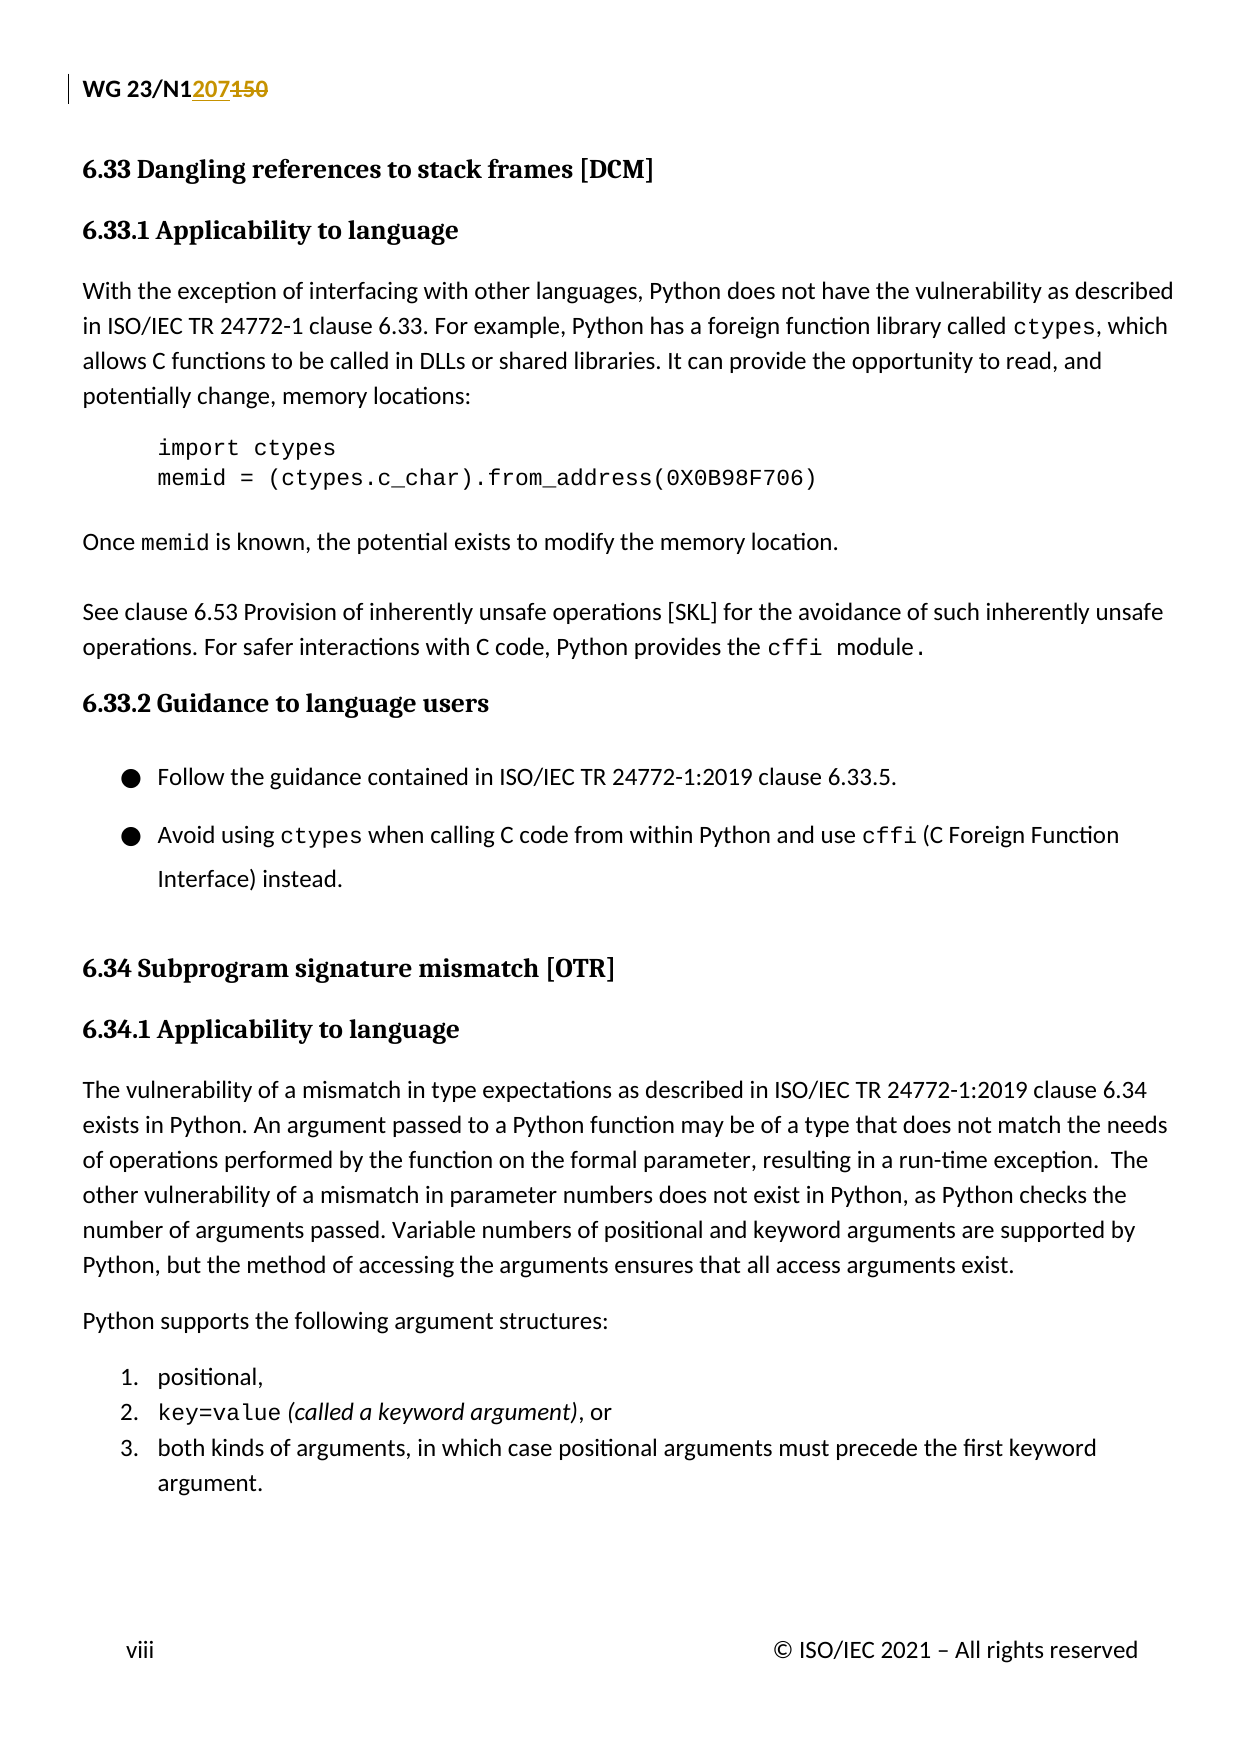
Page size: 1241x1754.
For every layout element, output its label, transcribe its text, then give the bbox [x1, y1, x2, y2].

text Python supports the following argument structures: [82, 1305, 1182, 1336]
text import ctypes [82, 436, 1182, 462]
text The vulnerability of a mismatch in type expectations as described in ISO/IEC TR 24772-1:2019 clause 6.34 exists in Python. An argument passed to a Python function may be of a type that does not match the needs of operations performed by the function on the formal parameter, resulting in a run-time exception. The other vulnerability of a mismatch in parameter numbers does not exist in Python, as Python checks the number of arguments passed. Variable numbers of positional and keyword arguments are supported by Python, but the method of accessing the arguments ensures that all access arguments exist. [82, 1074, 1182, 1280]
text memid = (ctypes.c_char).from_address(0X0B98F706) [82, 466, 1182, 492]
list Follow the guidance contained in ISO/IEC TR 24772-1:2019 clause 6.33.5. [120, 748, 1182, 799]
list positional, [120, 1361, 1182, 1392]
subtitle 6.34 Subprogram signature mismatch [OTR] [82, 953, 1182, 985]
text Once memid is known, the potential exists to modify the memory location. [82, 526, 1182, 557]
list Avoid using ctypes when calling C code from within Python and use cffi (C Foreign Function Interface) instead. [120, 807, 1182, 893]
text With the exception of interfacing with other languages, Python does not have the vulnerability as described in ISO/IEC TR 24772-1 clause 6.33. For example, Python has a foreign function library called ctypes, which allows C functions to be called in DLLs or shared libraries. It can provide the opportunity to read, and potentially change, memory locations: [82, 275, 1182, 411]
subtitle 6.33.1 Applicability to language [82, 215, 1182, 246]
text See clause 6.53 Provision of inherently unsafe operations [SKL] for the avoidance of such inherently unsafe operations. For safer interactions with C code, Python provides the cffi module. [82, 596, 1182, 663]
subtitle 6.33 Dangling references to stack frames [DCM] [82, 154, 1182, 185]
subtitle 6.34.1 Applicability to language [82, 1014, 1182, 1045]
list both kinds of arguments, in which case positional arguments must precede the first keyword argument. [120, 1432, 1182, 1497]
subtitle 6.33.2 Guidance to language users [82, 688, 1182, 719]
list key=value (called a keyword argument), or [120, 1396, 1182, 1427]
